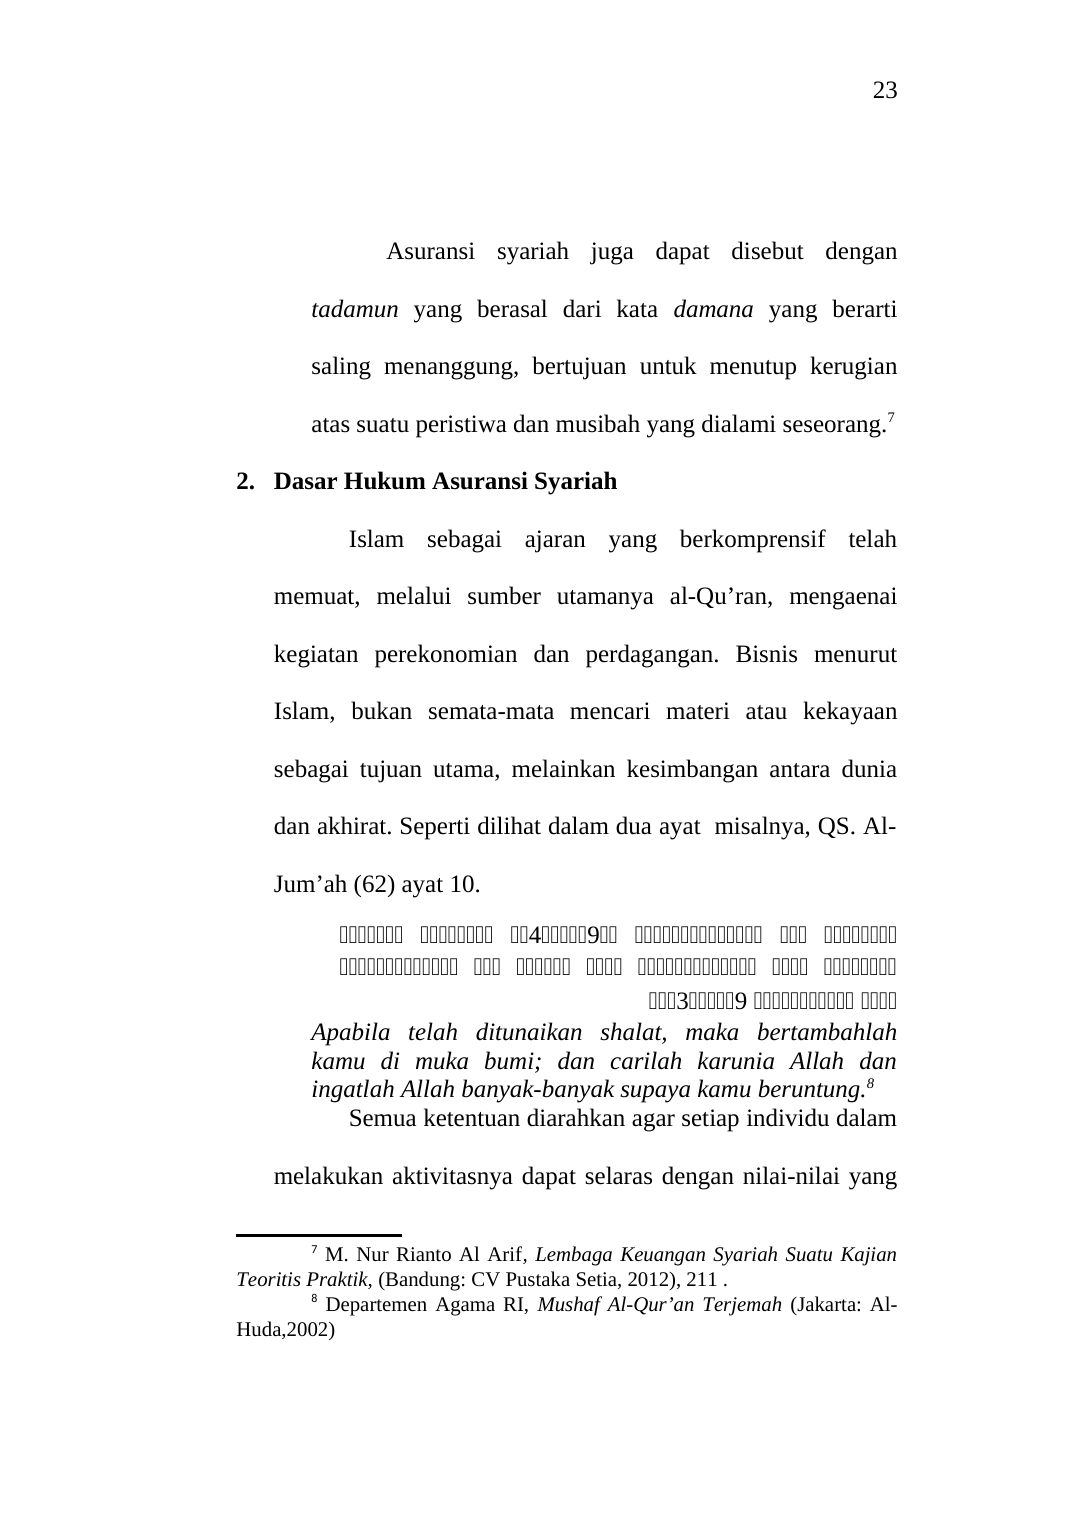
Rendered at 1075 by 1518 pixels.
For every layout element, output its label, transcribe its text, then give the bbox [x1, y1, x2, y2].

list Dasar Hukum Asuransi Syariah [236, 466, 898, 495]
list Apabila telah ditunaikan shalat, maka bertambahlah kamu di muka bumi; dan carilah karunia Allah dan ingatlah Allah banyak-banyak supaya kamu beruntung. [311, 1017, 898, 1103]
text Asuransi syariah juga dapat disebut dengan tadamun yang berasal dari kata damana yang berarti saling menanggung, bertujuan untuk menutup kerugian atas suatu peristiwa dan musibah yang dialami seseorang. [311, 236, 898, 437]
list Islam sebagai ajaran yang berkomprensif telah memuat, melalui sumber utamanya al-Qu’ran, mengaenai kegiatan perekonomian dan perdagangan. Bisnis menurut Islam, bukan semata-mata mencari materi atau kekayaan sebagai tujuan utama, melainkan kesimbangan antara dunia dan akhirat. Seperti dilihat dalam dua ayat misalnya, QS. Al- Jum’ah (62) ayat 10. [274, 524, 898, 897]
